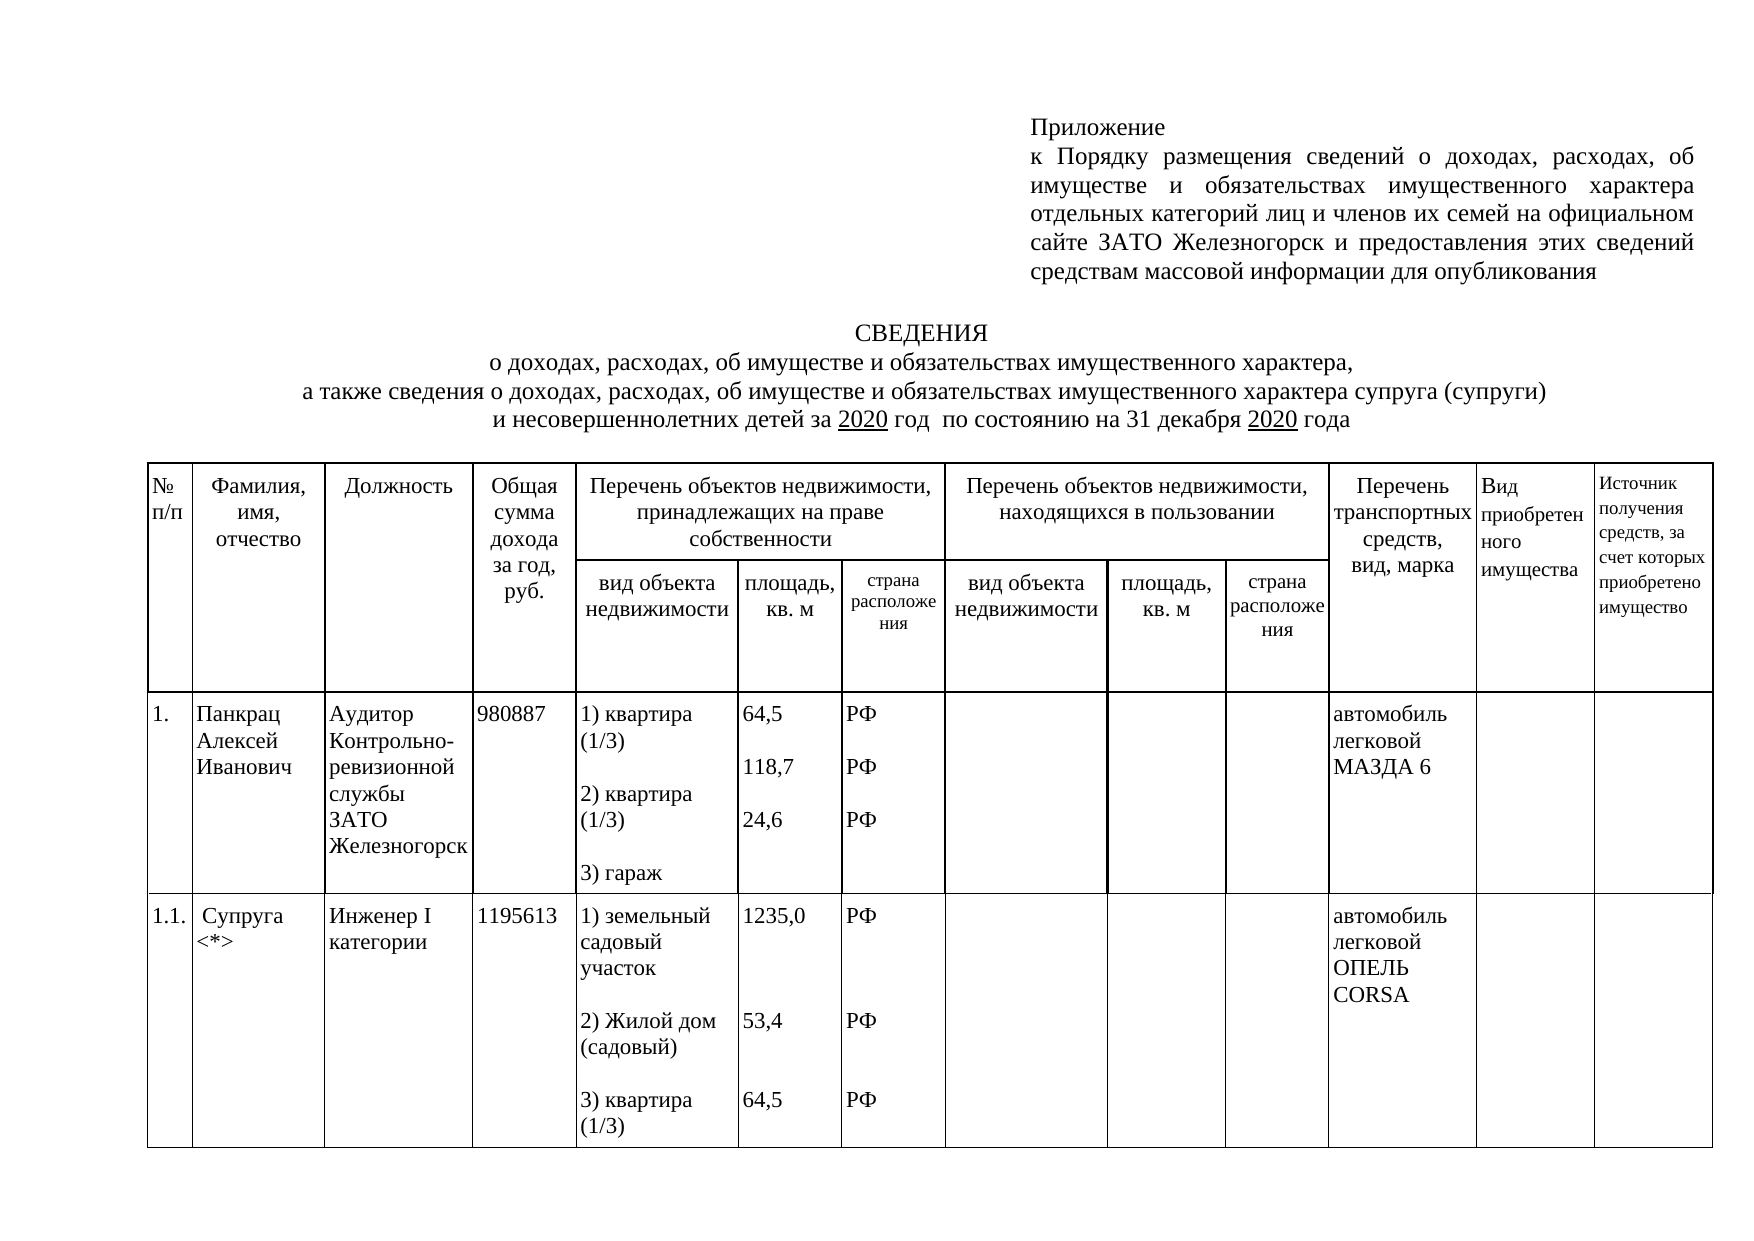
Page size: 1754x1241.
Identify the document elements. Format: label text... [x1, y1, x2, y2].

table_cell 1. [148, 693, 192, 893]
table_cell страна расположения [843, 561, 944, 691]
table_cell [577, 894, 738, 1147]
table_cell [739, 894, 841, 1147]
text а также сведения о доходах, расходах, об имуществе и обязательствах имущественного характера супруга (супруги) [148, 376, 1695, 404]
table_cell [1329, 894, 1476, 1147]
table_cell Панкрац Алексей Иванович [193, 693, 324, 893]
table_cell РФ РФ РФ РФ РФ [842, 894, 945, 1147]
text и несовершеннолетних детей за 2020 год по состоянию на 31 декабря 2020 года [148, 404, 1695, 433]
table_cell Инженер I категории [325, 894, 472, 1147]
table_cell страна расположения [1227, 561, 1328, 691]
table_cell вид объекта недвижимости [577, 561, 737, 691]
table_cell 64,5 118,7 24,6 [739, 693, 841, 893]
table_cell [1109, 693, 1225, 893]
table_header Приложение к Порядку размещения сведений о доходах, расходах, об имуществе и обязательствах имущественного характера отдельных категорий лиц и членов их семей на официальном сайте ЗАТО Железногорск и предоставления этих сведений средствам массовой информации для опубликования [1019, 112, 1706, 318]
table_cell [1595, 693, 1712, 893]
table_cell [1108, 894, 1225, 1147]
table_cell 1.1. [148, 893, 192, 1147]
table_cell 1195613 [473, 894, 576, 1147]
table_header Вид приобретенного имущества [1477, 464, 1594, 691]
table_cell [946, 693, 1106, 893]
table_cell автомобиль легковой МАЗДА 6 [1330, 693, 1476, 893]
table_header Перечень объектов недвижимости, находящихся в пользовании [946, 464, 1328, 559]
table_header Перечень транспортных средств, вид, марка [1330, 464, 1476, 691]
table_cell [1477, 693, 1594, 893]
table_cell [946, 894, 1107, 1147]
table_cell 980887 [474, 693, 575, 893]
text СВЕДЕНИЯ [148, 318, 1695, 347]
table_cell [1226, 894, 1328, 1147]
table_header Источник получения средств, за счет которых приобретено имущество [1595, 464, 1712, 691]
table_header № п/п [149, 464, 192, 691]
table_header Общая сумма дохода за год, руб. [474, 464, 575, 691]
table_cell [1227, 693, 1328, 893]
table_cell площадь, кв. м [739, 561, 841, 691]
table_cell Супруга <*> [193, 894, 324, 1147]
table_cell Аудитор Контрольно-ревизионной службы ЗАТО Железногорск [326, 693, 472, 893]
table_cell 1) квартира (1/3) 2) квартира (1/3) 3) гараж [577, 693, 737, 893]
table_header Фамилия, имя, отчество [193, 464, 324, 691]
table_cell [1477, 894, 1594, 1147]
table_cell РФ РФ РФ [843, 693, 944, 893]
table_header Перечень объектов недвижимости, принадлежащих на праве собственности [577, 464, 944, 559]
table_cell вид объекта недвижимости [946, 561, 1106, 691]
table_cell площадь, кв. м [1109, 561, 1225, 691]
table_cell [1595, 893, 1712, 1147]
table_header Должность [326, 464, 472, 691]
text о доходах, расходах, об имуществе и обязательствах имущественного характера, [148, 347, 1695, 376]
